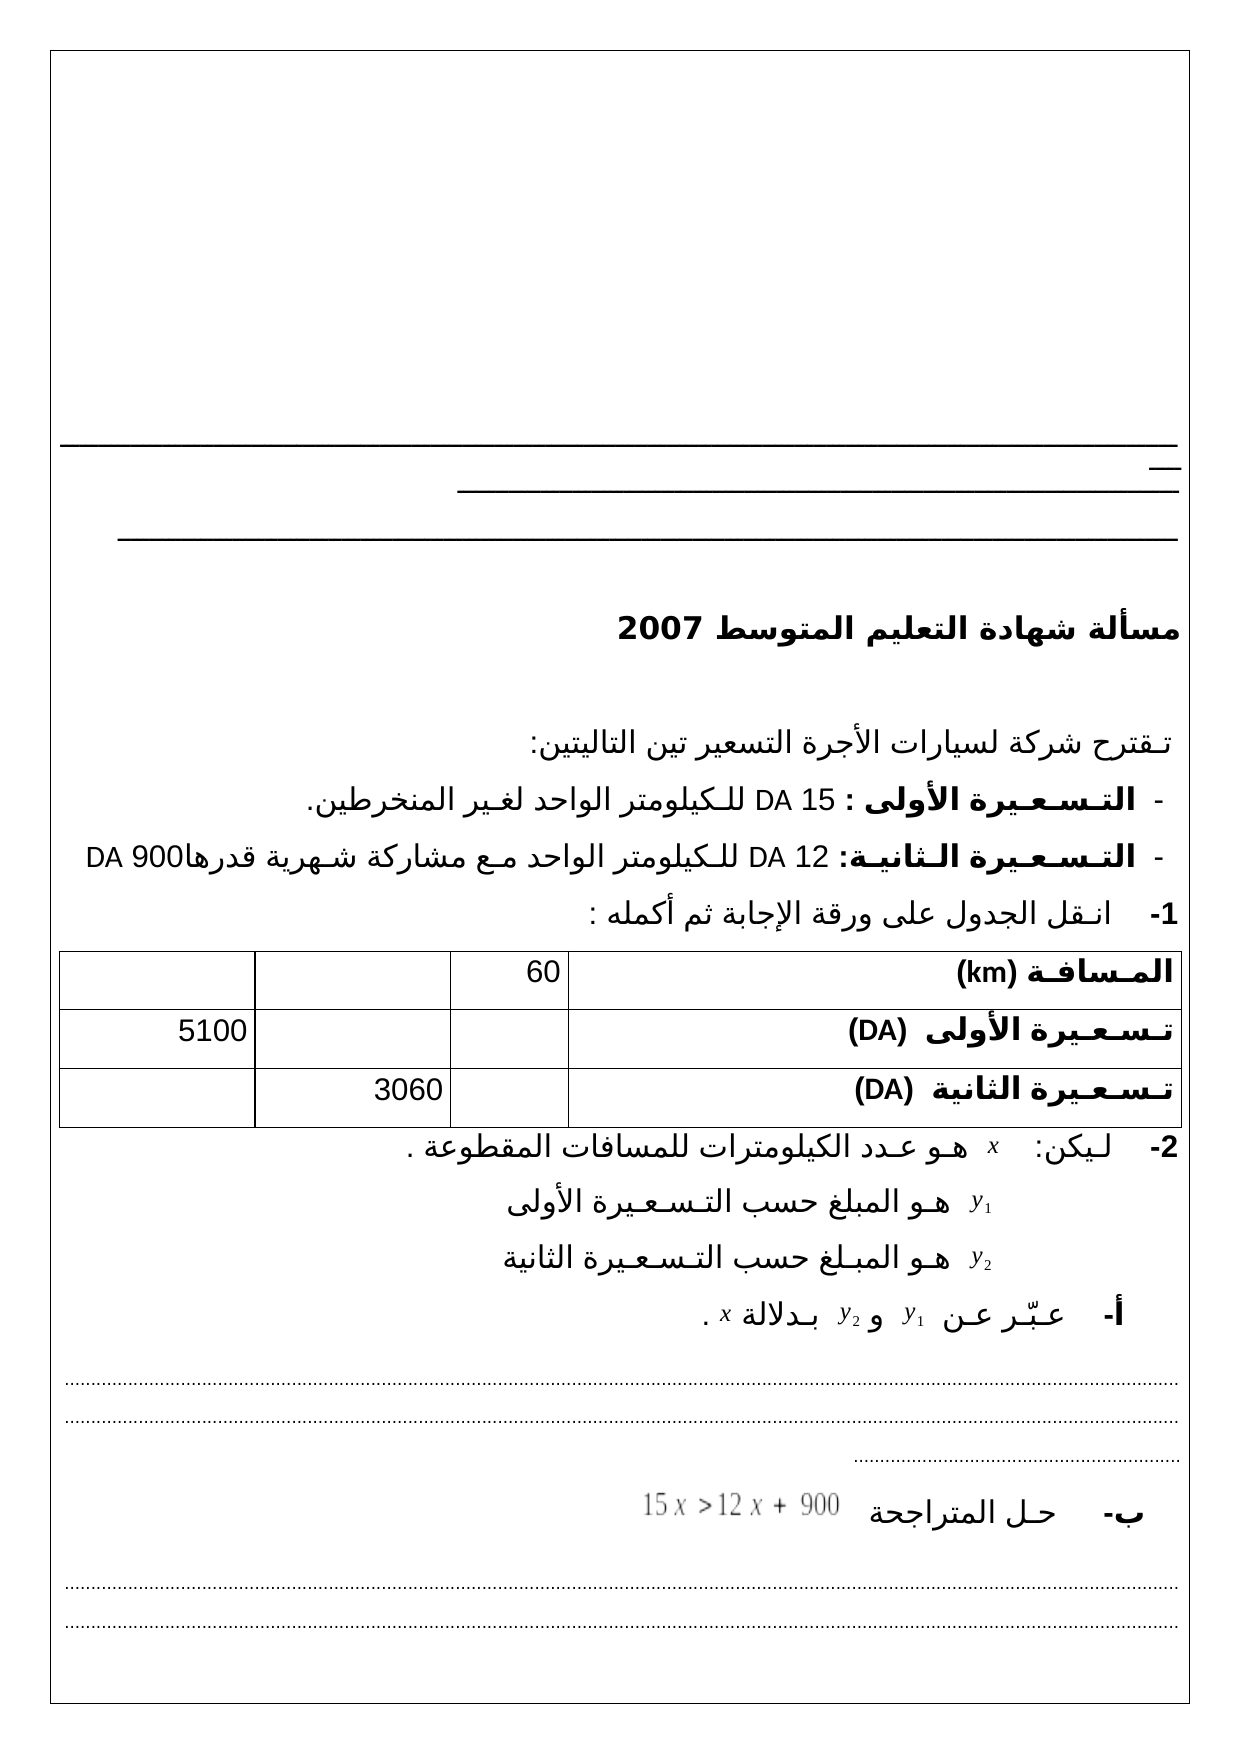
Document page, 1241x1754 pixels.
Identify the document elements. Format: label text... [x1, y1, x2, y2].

table_cell [451, 1010, 568, 1068]
text ــــــــــــــــــــــــــــــــــــــــــــــــــــــــــــــــــــــــــــــــــــــــــــــــــــــــــــــــــــــــــــــــــــــــــــــــــــــــــــــــــــــــــــــــــــ [59, 429, 1181, 474]
text تـقترح شركة لسيارات الأجرة التسعير تين التاليتين: [59, 724, 1181, 760]
text هـو المبـلغ حسب التـسـعـيرة الثانية [59, 1239, 992, 1276]
table_header [60, 952, 254, 1009]
table_cell [451, 1069, 568, 1127]
table_header المـسافـة (km) [569, 952, 1181, 1009]
table_cell [60, 1069, 254, 1127]
list عـبّـر عـن و بـدلالة . [59, 1296, 1103, 1332]
list انـقل الجدول على ورقة الإجابة ثم أكمله : [59, 895, 1150, 931]
table_cell 5100 [60, 1010, 254, 1068]
table_cell تـسـعـيرة الثانية (DA) [569, 1069, 1181, 1127]
text ــــــــــــــــــــــــــــــــــــــــــــــــــــــــــــــــــــــــــــــــــــــــــــــــــــــــــــــــــــــــــــــــــــــــــــــــــــــــــــــــــــــ [59, 524, 1181, 545]
text هـو المبلغ حسب التـسـعـيرة الأولى [59, 1183, 992, 1220]
text .................................................................................................................................................................................................................................................................................................................................................................................................................................................................................................... [59, 1370, 1181, 1467]
table_cell تـسـعـيرة الأولى (DA) [569, 1010, 1181, 1068]
text مسألة شهادة التعليم المتوسط 2007 [59, 611, 1181, 647]
list حـل المتراجحة [59, 1486, 1103, 1530]
table_cell [256, 1010, 450, 1068]
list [59, 1574, 1181, 1632]
text - التـسـعـيرة الأولى : 15 DA للـكيلومتر الواحد لغـير المنخرطين. [59, 780, 1181, 818]
table_cell 3060 [256, 1069, 450, 1127]
text - التـسـعـيرة الـثانيـة: 12 DA للـكيلومتر الواحد مـع مشاركة شـهرية قدرها900 DA [59, 837, 1181, 876]
table_header 60 [451, 952, 568, 1009]
table_header [256, 952, 450, 1009]
list لـيكن: هـو عـدد الكيلومترات للمسافات المقطوعة . [59, 1128, 1150, 1164]
text ـــــــــــــــــــــــــــــــــــــــــــــــــــــــــــــــــــــــــــــــــــــــــــــــــــــــــــــــــ [59, 476, 1181, 497]
